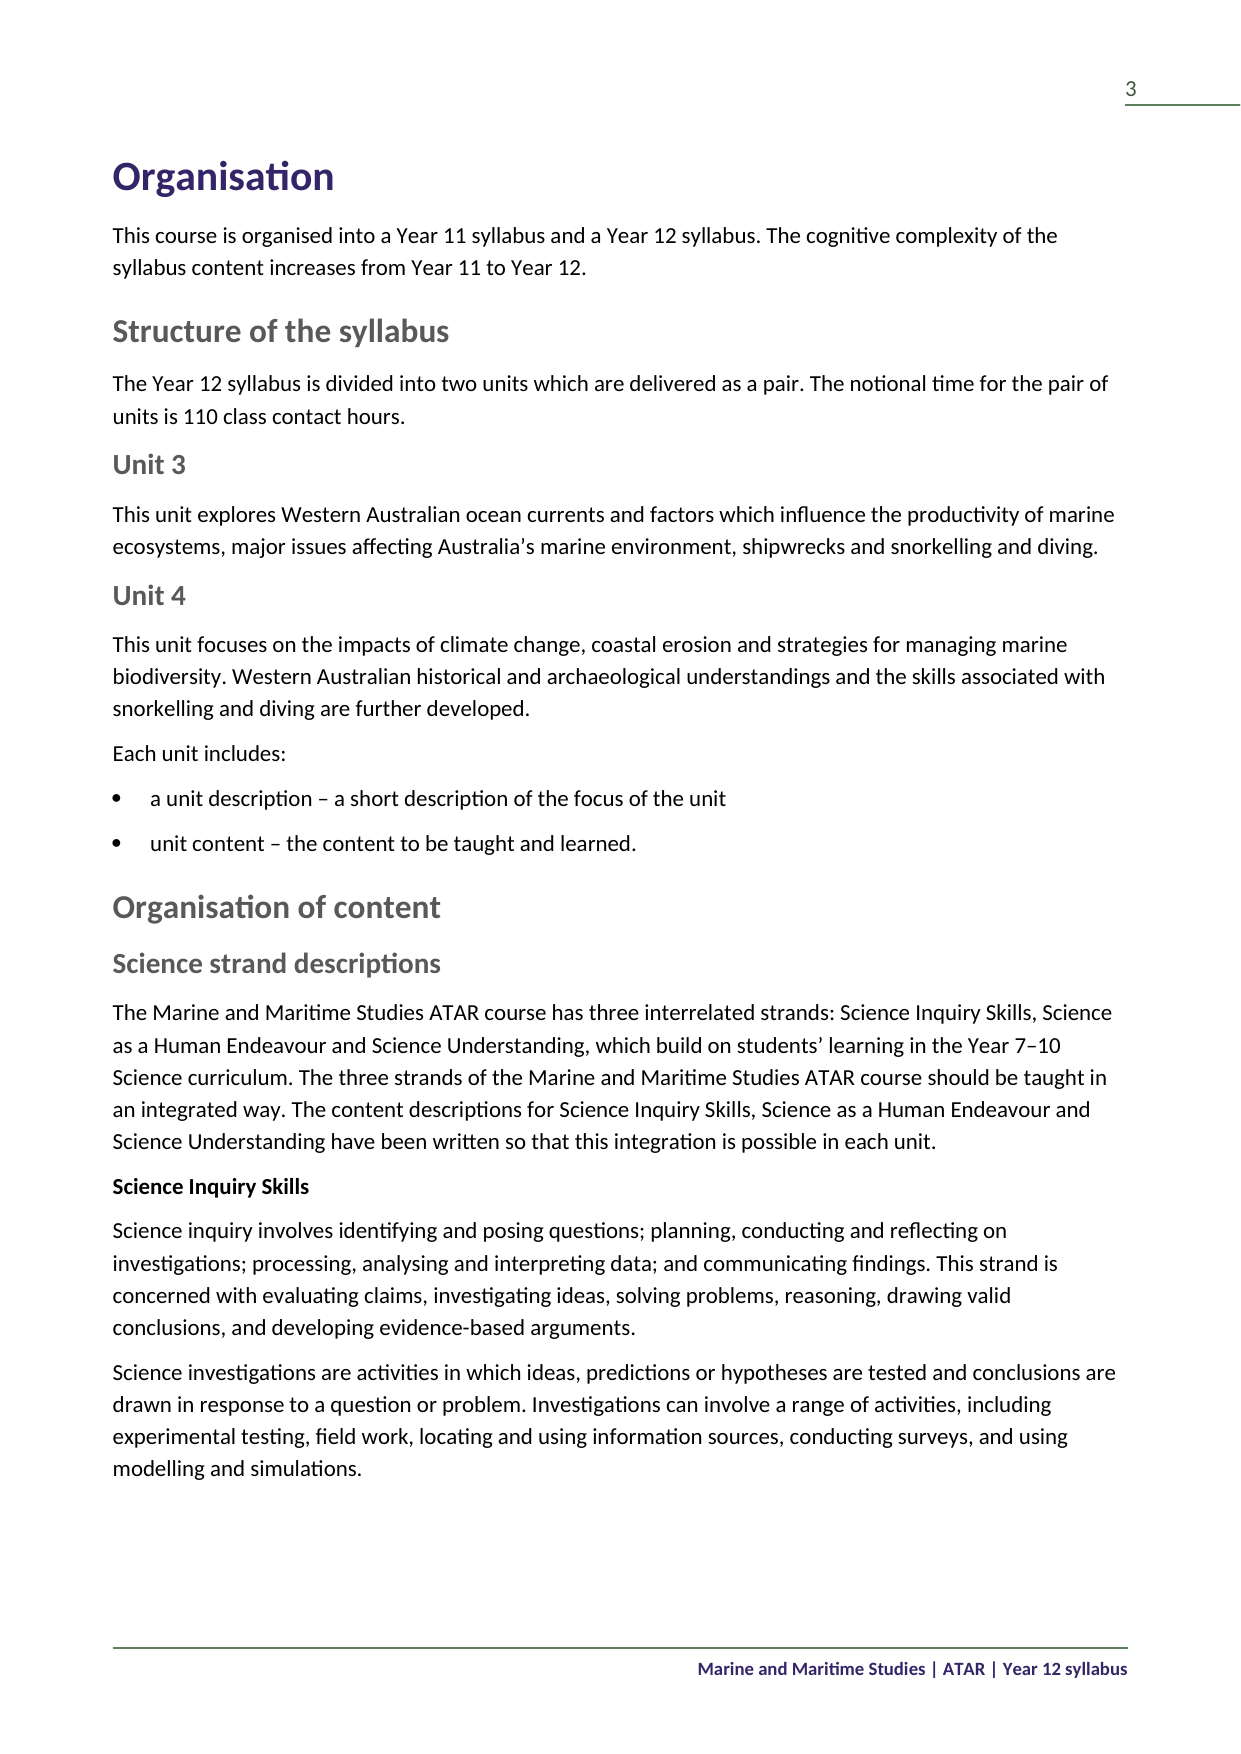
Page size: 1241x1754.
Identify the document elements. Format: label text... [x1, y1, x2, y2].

list a unit description – a short description of the focus of the unit [112, 784, 1128, 812]
subtitle Unit 3 [112, 446, 1128, 482]
subtitle Structure of the syllabus [112, 310, 1128, 351]
text This unit focuses on the impacts of climate change, coastal erosion and strategies for managing marine biodiversity. Western Australian historical and archaeological understandings and the skills associated with snorkelling and diving are further developed. [112, 630, 1128, 723]
subtitle Unit 4 [112, 577, 1128, 612]
text Science investigations are activities in which ideas, predictions or hypotheses are tested and conclusions are drawn in response to a question or problem. Investigations can involve a range of activities, including experimental testing, field work, locating and using information sources, conducting surveys, and using modelling and simulations. [112, 1358, 1128, 1482]
subtitle Science strand descriptions [112, 945, 1128, 981]
text Science Inquiry Skills [112, 1172, 1128, 1200]
text This unit explores Western Australian ocean currents and factors which influence the productivity of marine ecosystems, major issues affecting Australia’s marine environment, shipwrecks and snorkelling and diving. [112, 500, 1128, 560]
text The Marine and Maritime Studies ATAR course has three interrelated strands: Science Inquiry Skills, Science as a Human Endeavour and Science Understanding, which build on students’ learning in the Year 7–10 Science curriculum. The three strands of the Marine and Maritime Studies ATAR course should be taught in an integrated way. The content descriptions for Science Inquiry Skills, Science as a Human Endeavour and Science Understanding have been written so that this integration is possible in each unit. [112, 998, 1128, 1155]
subtitle Organisation [112, 150, 1128, 201]
text Science inquiry involves identifying and posing questions; planning, conducting and reflecting on investigations; processing, analysing and interpreting data; and communicating findings. This strand is concerned with evaluating claims, investigating ideas, solving problems, reasoning, drawing valid conclusions, and developing evidence-based arguments. [112, 1217, 1128, 1341]
subtitle Organisation of content [112, 886, 1128, 927]
text Each unit includes: [112, 739, 1128, 767]
list unit content – the content to be taught and learned. [112, 829, 1128, 857]
text This course is organised into a Year 11 syllabus and a Year 12 syllabus. The cognitive complexity of the syllabus content increases from Year 11 to Year 12. [112, 221, 1128, 281]
text The Year 12 syllabus is divided into two units which are delivered as a pair. The notional time for the pair of units is 110 class contact hours. [112, 369, 1128, 430]
